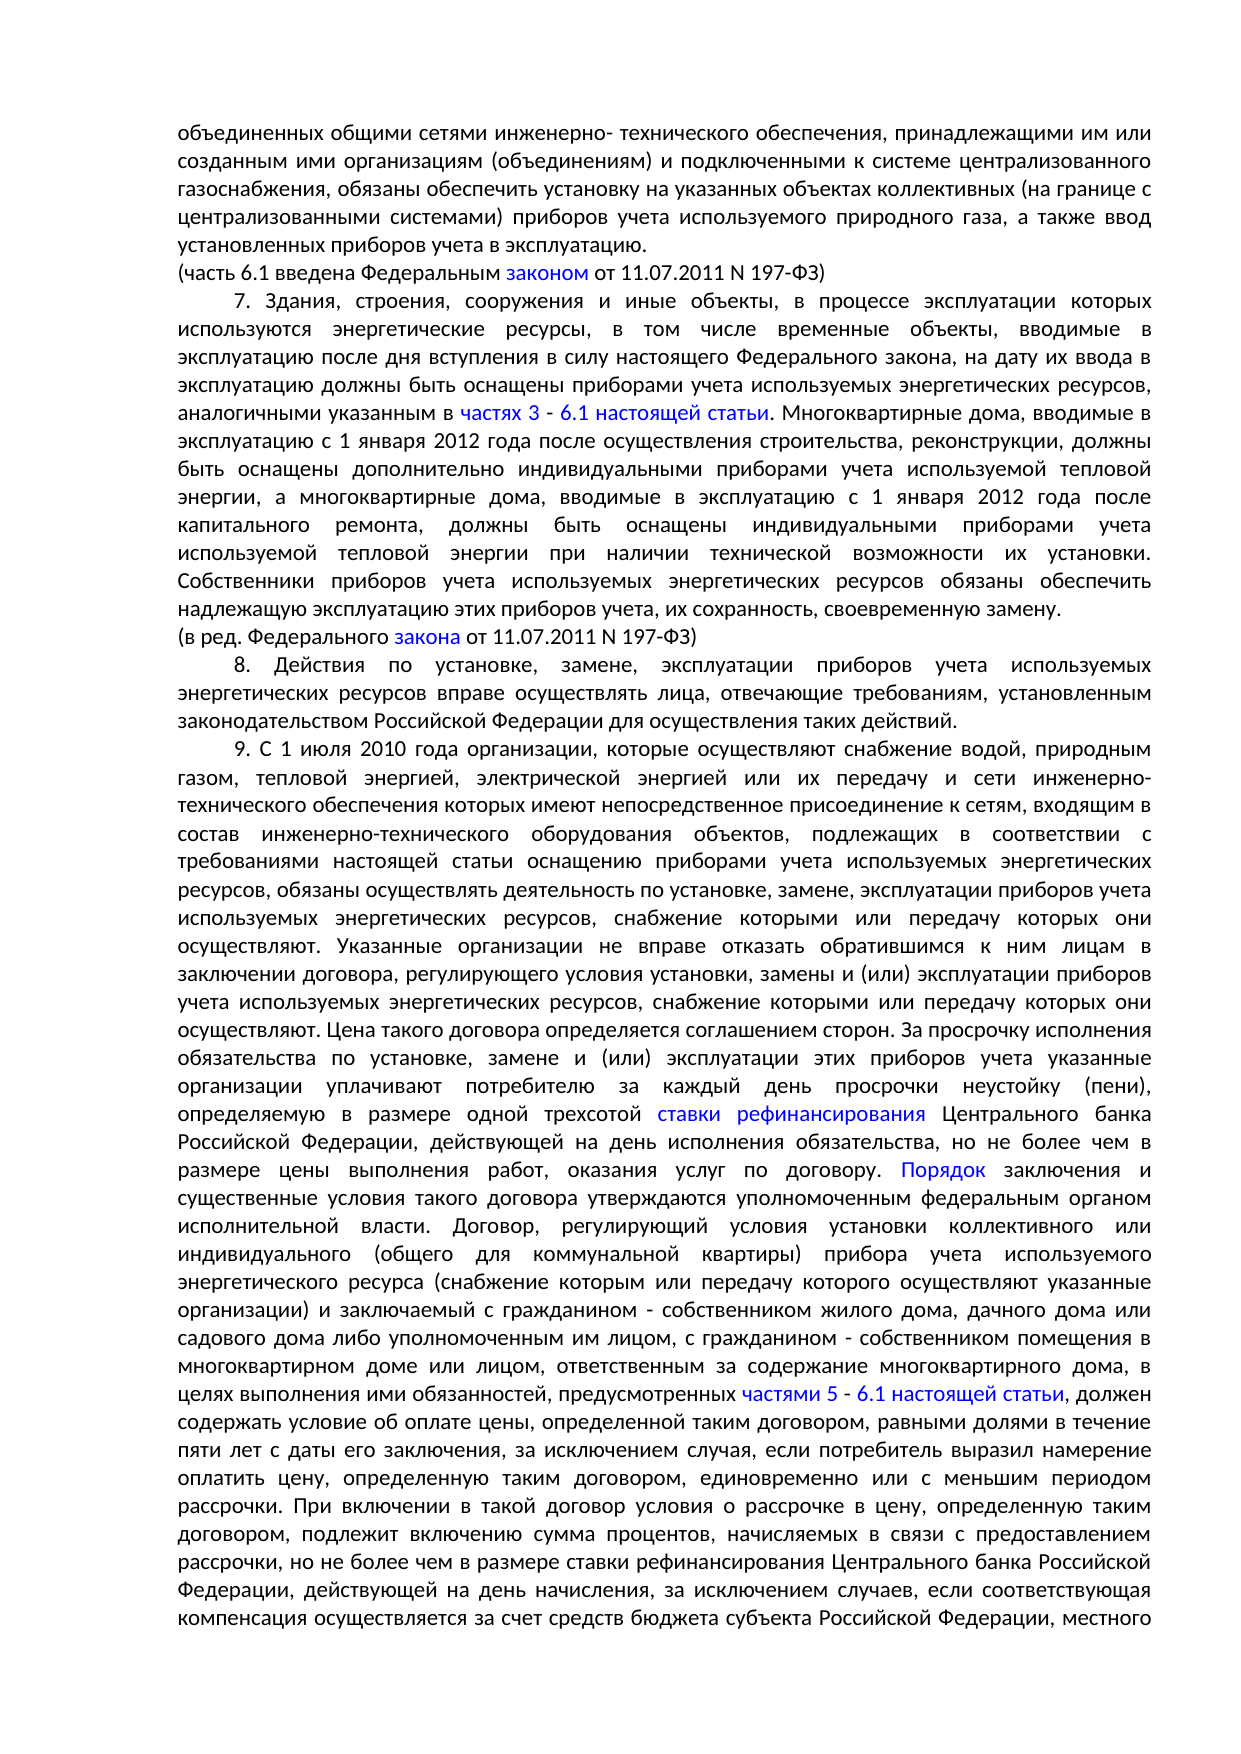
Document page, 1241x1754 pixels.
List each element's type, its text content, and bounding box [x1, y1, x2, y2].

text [177, 118, 1152, 258]
text 8. Действия по установке, замене, эксплуатации приборов учета используемых энергетических ресурсов вправе осуществлять лица, отвечающие требованиям, установленным законодательством Российской Федерации для осуществления таких действий. [177, 651, 1152, 734]
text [177, 734, 1152, 1631]
text (часть 6.1 введена Федеральным законом от 11.07.2011 N 197-ФЗ) [177, 258, 1152, 286]
text 7. Здания, строения, сооружения и иные объекты, в процессе эксплуатации которых используются энергетические ресурсы, в том числе временные объекты, вводимые в эксплуатацию после дня вступления в силу настоящего Федерального закона, на дату их ввода в эксплуатацию должны быть оснащены приборами учета используемых энергетических ресурсов, аналогичными указанным в частях 3 - 6.1 настоящей статьи. Многоквартирные дома, вводимые в эксплуатацию с 1 января 2012 года после осуществления строительства, реконструкции, должны быть оснащены дополнительно индивидуальными приборами учета используемой тепловой энергии, а многоквартирные дома, вводимые в эксплуатацию с 1 января 2012 года после капитального ремонта, должны быть оснащены индивидуальными приборами учета используемой тепловой энергии при наличии технической возможности их установки. Собственники приборов учета используемых энергетических ресурсов обязаны обеспечить надлежащую эксплуатацию этих приборов учета, их сохранность, своевременную замену. [177, 286, 1152, 622]
text (в ред. Федерального закона от 11.07.2011 N 197-ФЗ) [177, 622, 1152, 651]
